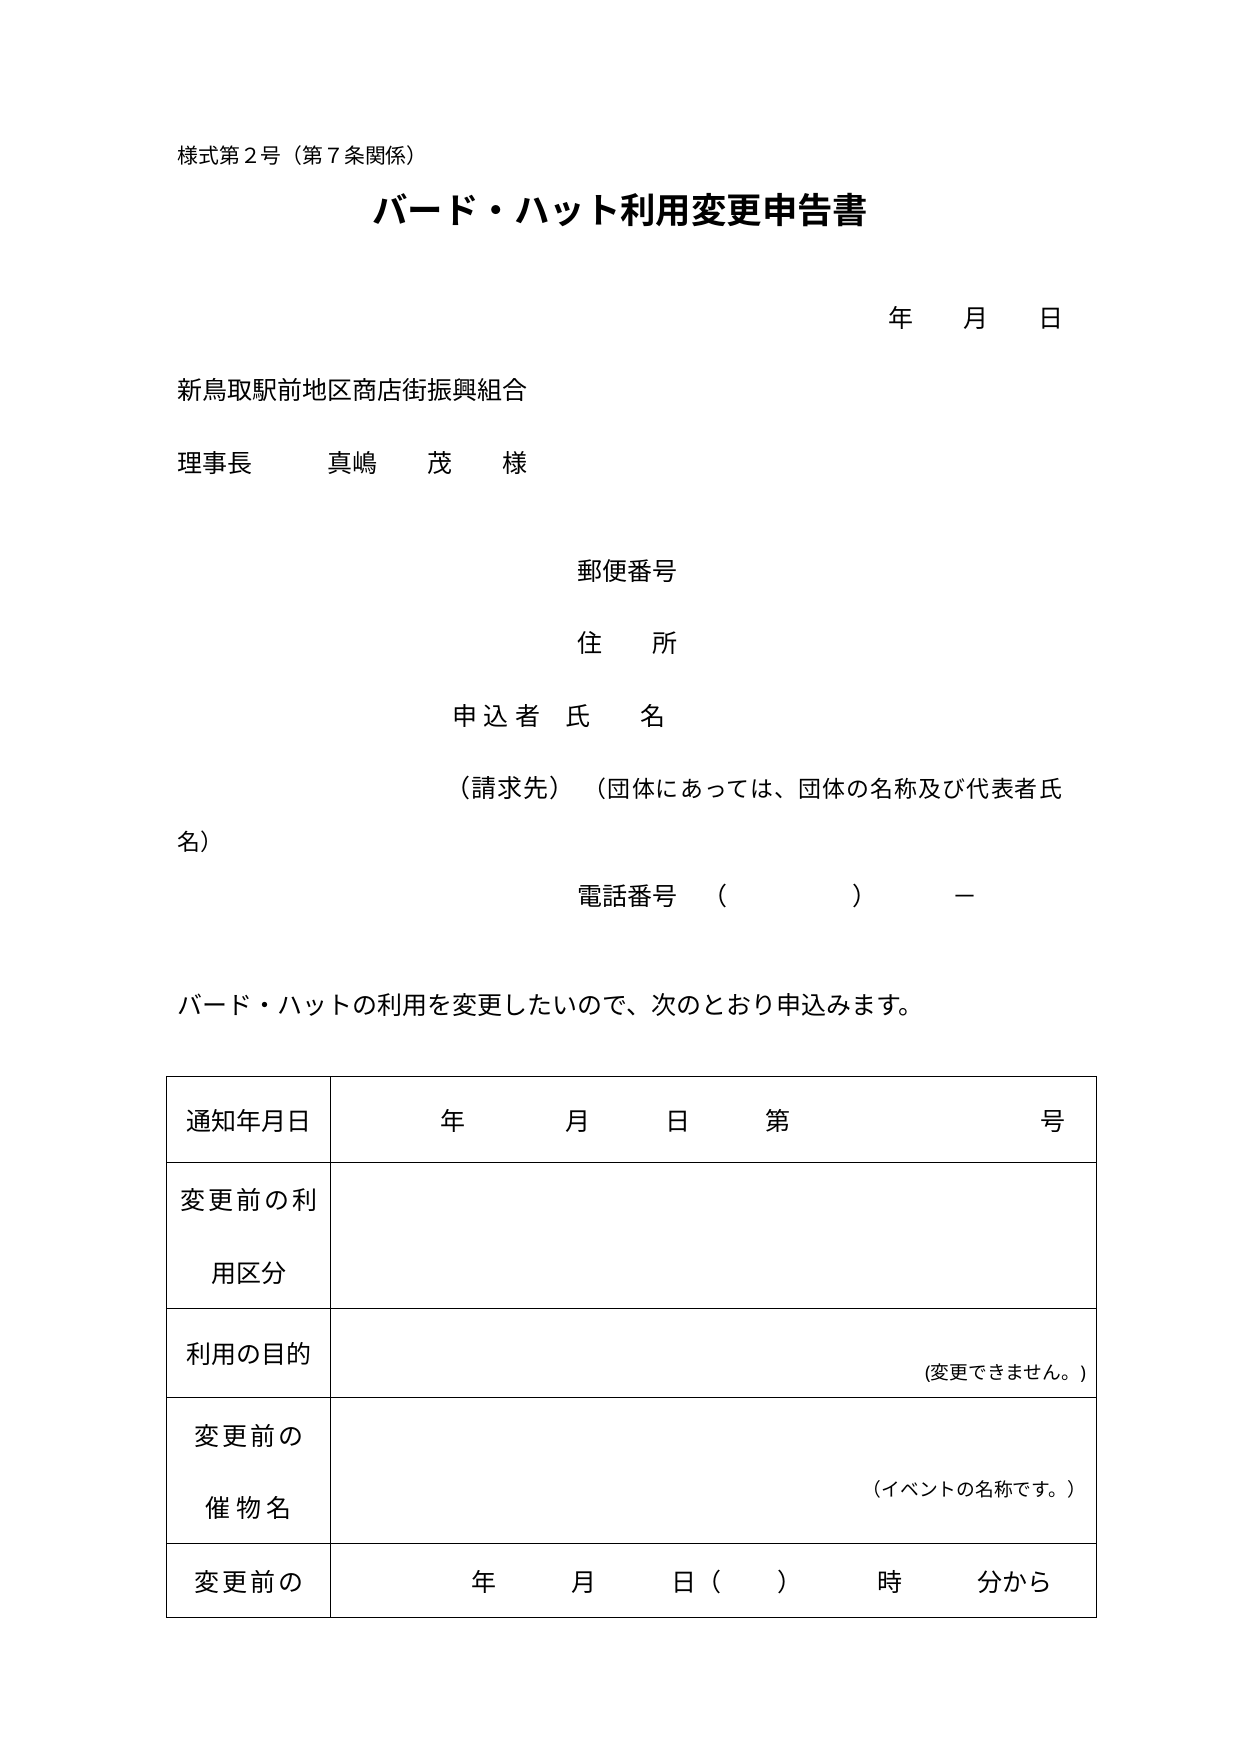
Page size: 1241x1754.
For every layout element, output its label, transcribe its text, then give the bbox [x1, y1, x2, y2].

text 住 所 [177, 606, 1063, 678]
table_cell 変更前の 催 物 名 [167, 1398, 330, 1543]
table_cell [331, 1544, 1096, 1617]
text 郵便番号 [177, 533, 1063, 606]
text （請求先） （団体にあっては、団体の名称及び代表者氏名） [177, 750, 1063, 859]
text 新鳥取駅前地区商店街振興組合 [177, 353, 1063, 425]
table_header 年 月 日 第 号 [331, 1077, 1096, 1162]
table_cell (変更できません。) [331, 1309, 1096, 1397]
table_cell [331, 1163, 1096, 1307]
text 申込者 氏 名 [177, 678, 1063, 750]
table_cell 変更前の利用区分 [167, 1163, 330, 1307]
table_cell 利用の目的 [167, 1309, 330, 1397]
text バード・ハット利用変更申告書 [177, 172, 1063, 244]
text 理事長 真嶋 茂 様 [177, 425, 1063, 497]
text バード・ハットの利用を変更したいので、次のとおり申込みます。 [177, 967, 1063, 1039]
text 電話番号 （ ） － [177, 859, 1063, 931]
text 年 月 日 [177, 281, 1063, 353]
text 様式第２号（第７条関係） [177, 136, 1063, 172]
table_cell 変更前の [167, 1544, 330, 1617]
table_header 通知年月日 [167, 1077, 330, 1162]
table_cell （イベントの名称です。） [331, 1398, 1096, 1543]
